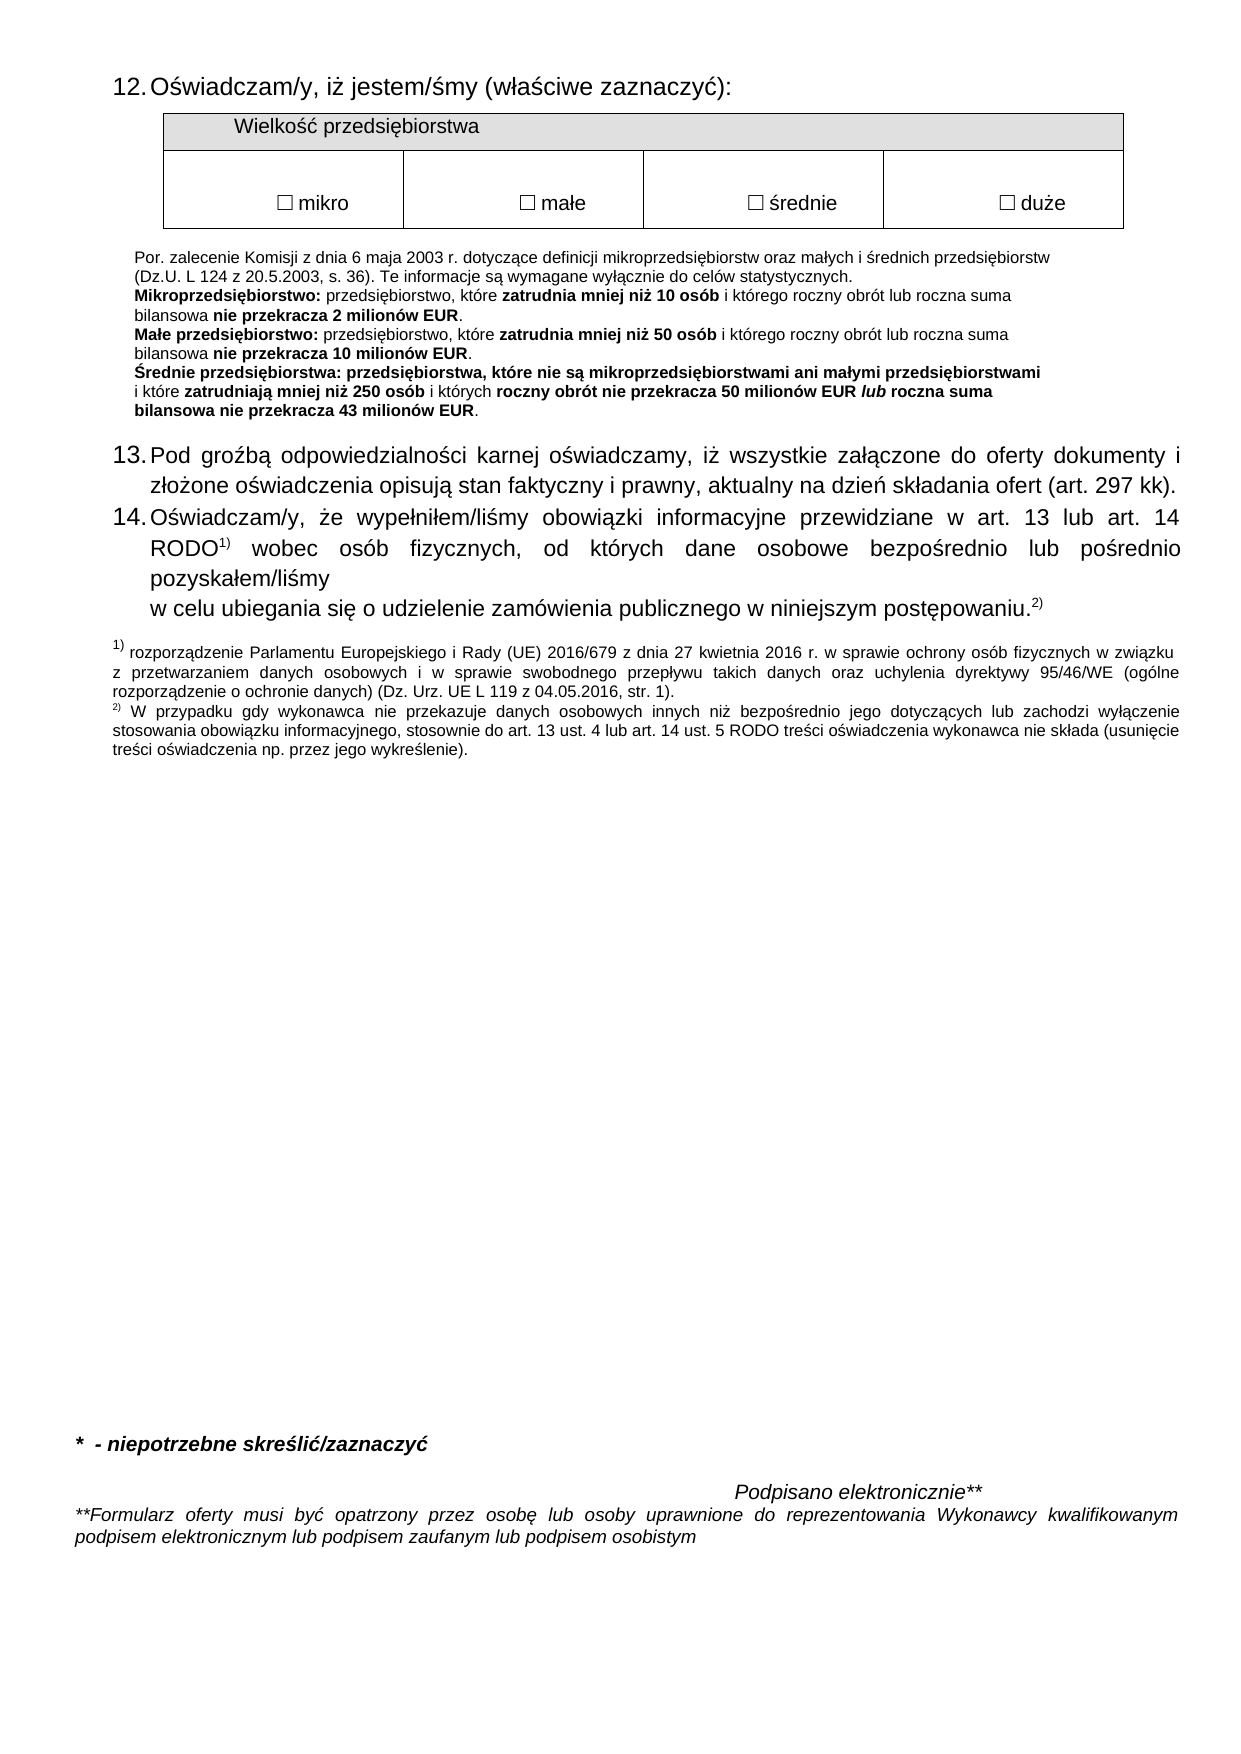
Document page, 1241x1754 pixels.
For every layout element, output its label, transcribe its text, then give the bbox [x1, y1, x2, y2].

table_header Wielkość przedsiębiorstwa [164, 114, 1123, 150]
text Podpisano elektronicznie** [591, 1480, 1181, 1504]
text Por. zalecenie Komisji z dnia 6 maja 2003 r. dotyczące definicji mikroprzedsiębiorstw oraz małych i średnich przedsiębiorstw (Dz.U. L 124 z 20.5.2003, s. 36). Te informacje są wymagane wyłącznie do celów statystycznych. [134, 248, 1181, 286]
table_cell □ małe [404, 151, 643, 228]
text bilansowa nie przekracza 43 milionów EUR. [134, 401, 1181, 420]
text 2) W przypadku gdy wykonawca nie przekazuje danych osobowych innych niż bezpośrednio jego dotyczących lub zachodzi wyłączenie stosowania obowiązku informacyjnego, stosownie do art. 13 ust. 4 lub art. 14 ust. 5 RODO treści oświadczenia wykonawca nie składa (usunięcie treści oświadczenia np. przez jego wykreślenie). [112, 701, 1181, 759]
text * - niepotrzebne skreślić/zaznaczyć [75, 1432, 1181, 1456]
table_cell □ średnie [644, 151, 883, 228]
list Pod groźbą odpowiedzialności karnej oświadczamy, iż wszystkie załączone do oferty dokumenty i złożone oświadczenia opisują stan faktyczny i prawny, aktualny na dzień składania ofert (art. 297 kk). [112, 439, 1181, 498]
text Średnie przedsiębiorstwa: przedsiębiorstwa, które nie są mikroprzedsiębiorstwami ani małymi przedsiębiorstwami i które zatrudniają mniej niż 250 osób i których roczny obrót nie przekracza 50 milionów EUR lub roczna suma [134, 363, 1181, 401]
text bilansowa nie przekracza 10 milionów EUR. [134, 344, 1181, 363]
text 1) rozporządzenie Parlamentu Europejskiego i Rady (UE) 2016/679 z dnia 27 kwietnia 2016 r. w sprawie ochrony osób fizycznych w związku z przetwarzaniem danych osobowych i w sprawie swobodnego przepływu takich danych oraz uchylenia dyrektywy 95/46/WE (ogólne rozporządzenie o ochronie danych) (Dz. Urz. UE L 119 z 04.05.2016, str. 1). [112, 637, 1181, 701]
list Oświadczam/y, iż jestem/śmy (właściwe zaznaczyć): [112, 72, 1181, 101]
table_cell □ mikro [164, 151, 403, 228]
list Oświadczam/y, że wypełniłem/liśmy obowiązki informacyjne przewidziane w art. 13 lub art. 14 RODO1) wobec osób fizycznych, od których dane osobowe bezpośrednio lub pośrednio pozyskałem/liśmy w celu ubiegania się o udzielenie zamówienia publicznego w niniejszym postępowaniu.2) [112, 502, 1181, 622]
text bilansowa nie przekracza 2 milionów EUR. [134, 305, 1181, 324]
text Mikroprzedsiębiorstwo: przedsiębiorstwo, które zatrudnia mniej niż 10 osób i którego roczny obrót lub roczna suma [134, 286, 1181, 305]
text **Formularz oferty musi być opatrzony przez osobę lub osoby uprawnione do reprezentowania Wykonawcy kwalifikowanym podpisem elektronicznym lub podpisem zaufanym lub podpisem osobistym [75, 1504, 1181, 1547]
table_cell □ duże [884, 151, 1123, 228]
text Małe przedsiębiorstwo: przedsiębiorstwo, które zatrudnia mniej niż 50 osób i którego roczny obrót lub roczna suma [134, 324, 1181, 344]
